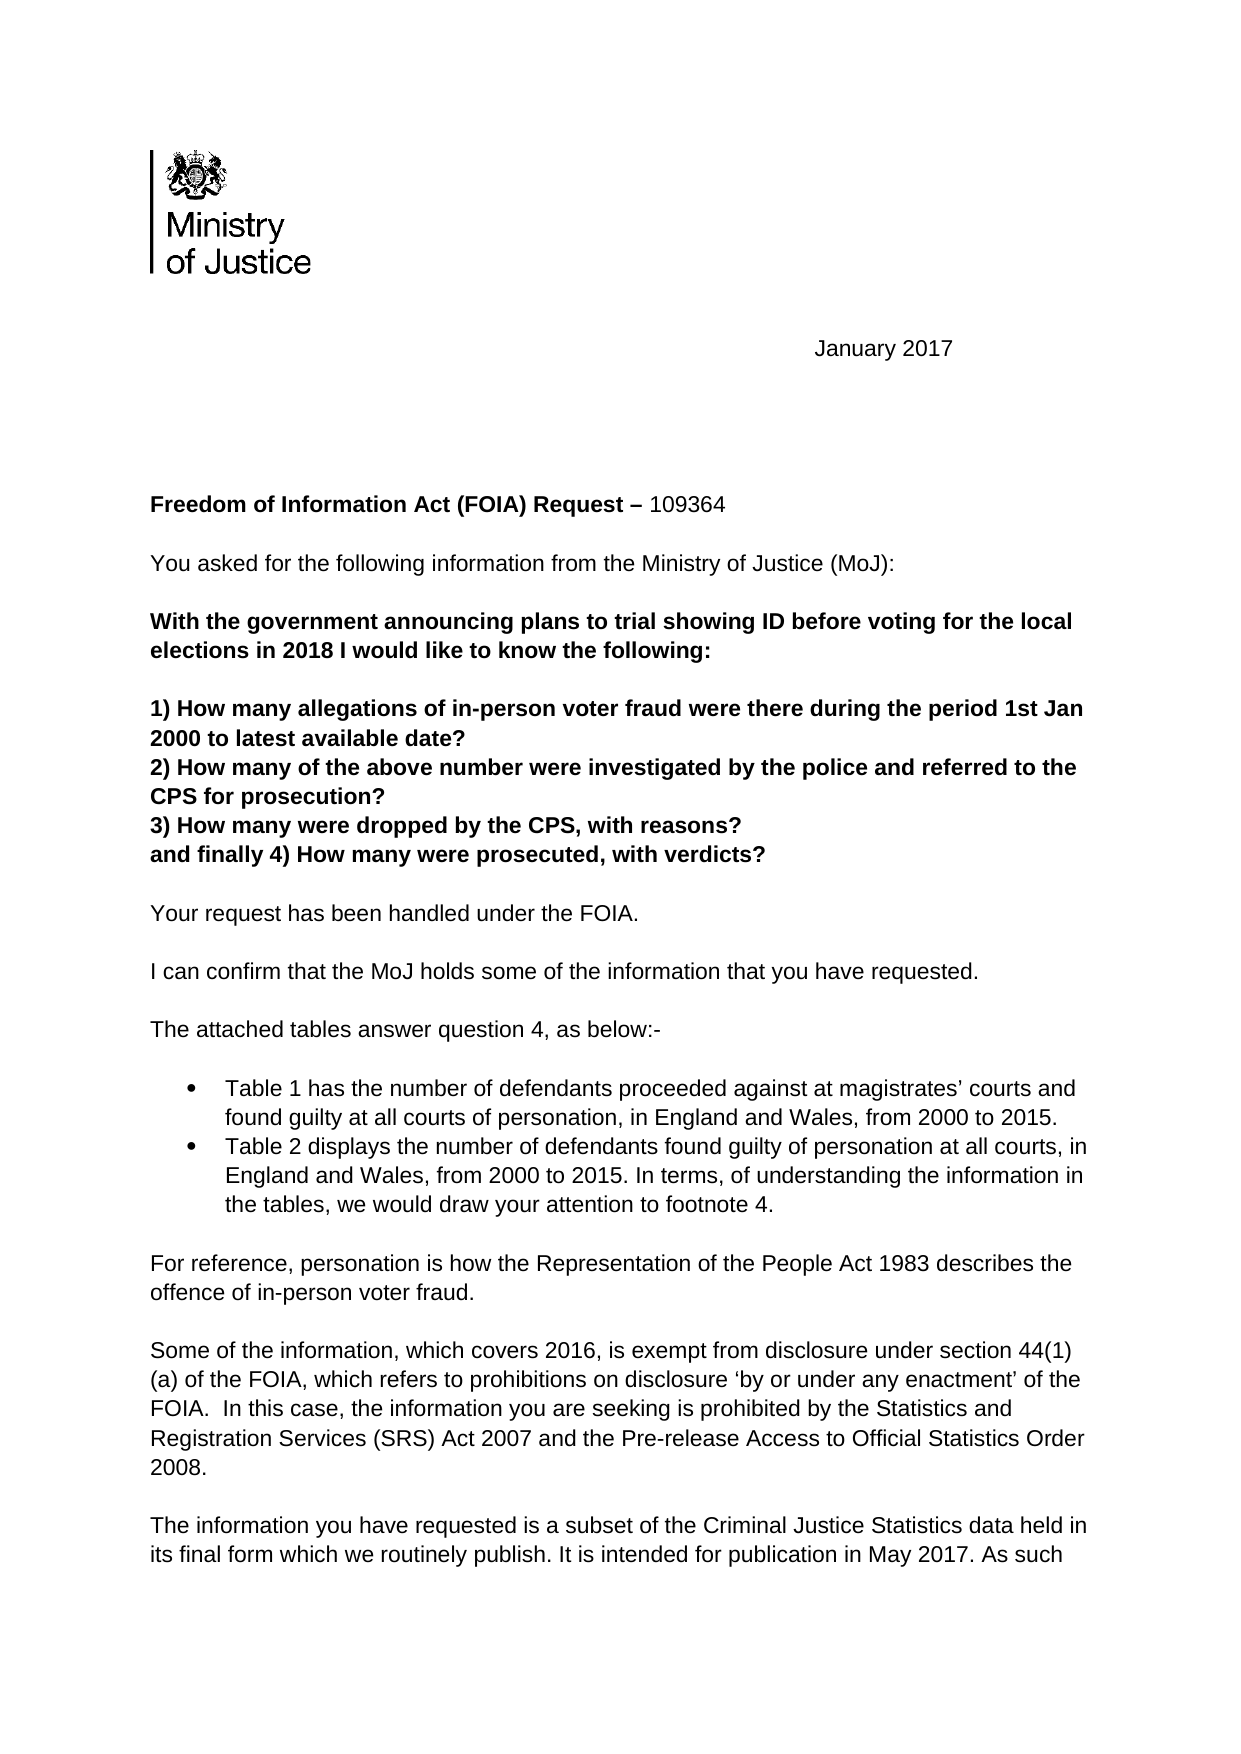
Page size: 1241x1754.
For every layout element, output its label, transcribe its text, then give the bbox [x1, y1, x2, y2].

text 1) How many allegations of in-person voter fraud were there during the period 1st Jan 2000 to latest available date? [150, 693, 1090, 752]
text 3) How many were dropped by the CPS, with reasons? [150, 810, 1090, 839]
text With the government announcing plans to trial showing ID before voting for the local elections in 2018 I would like to know the following: [150, 606, 1090, 664]
text I can confirm that the MoJ holds some of the information that you have requested. [150, 956, 1090, 985]
picture [150, 150, 311, 274]
text You asked for the following information from the Ministry of Justice (MoJ): [150, 548, 1090, 577]
text The attached tables answer question 4, as below:- [150, 1014, 1090, 1043]
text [150, 1510, 1090, 1568]
text 2) How many of the above number were investigated by the police and referred to the CPS for prosecution? [150, 752, 1090, 810]
list Table 1 has the number of defendants proceeded against at magistrates’ courts and found guilty at all courts of personation, in England and Wales, from 2000 to 2015. [187, 1073, 1090, 1131]
table_header January 2017 [814, 150, 1154, 460]
text Your request has been handled under the FOIA. [150, 898, 1090, 927]
list Table 2 displays the number of defendants found guilty of personation at all courts, in England and Wales, from 2000 to 2015. In terms, of understanding the information in the tables, we would draw your attention to footnote 4. [187, 1131, 1090, 1218]
text Some of the information, which covers 2016, is exempt from disclosure under section 44(1)(a) of the FOIA, which refers to prohibitions on disclosure ‘by or under any enactment’ of the FOIA. In this case, the information you are seeking is prohibited by the Statistics and Registration Services (SRS) Act 2007 and the Pre-release Access to Official Statistics Order 2008. [150, 1335, 1090, 1481]
text and finally 4) How many were prosecuted, with verdicts? [150, 839, 1090, 868]
text Freedom of Information Act (FOIA) Request – 109364 [150, 489, 1090, 518]
table_header [150, 150, 814, 460]
text For reference, personation is how the Representation of the People Act 1983 describes the offence of in-person voter fraud. [150, 1248, 1090, 1306]
